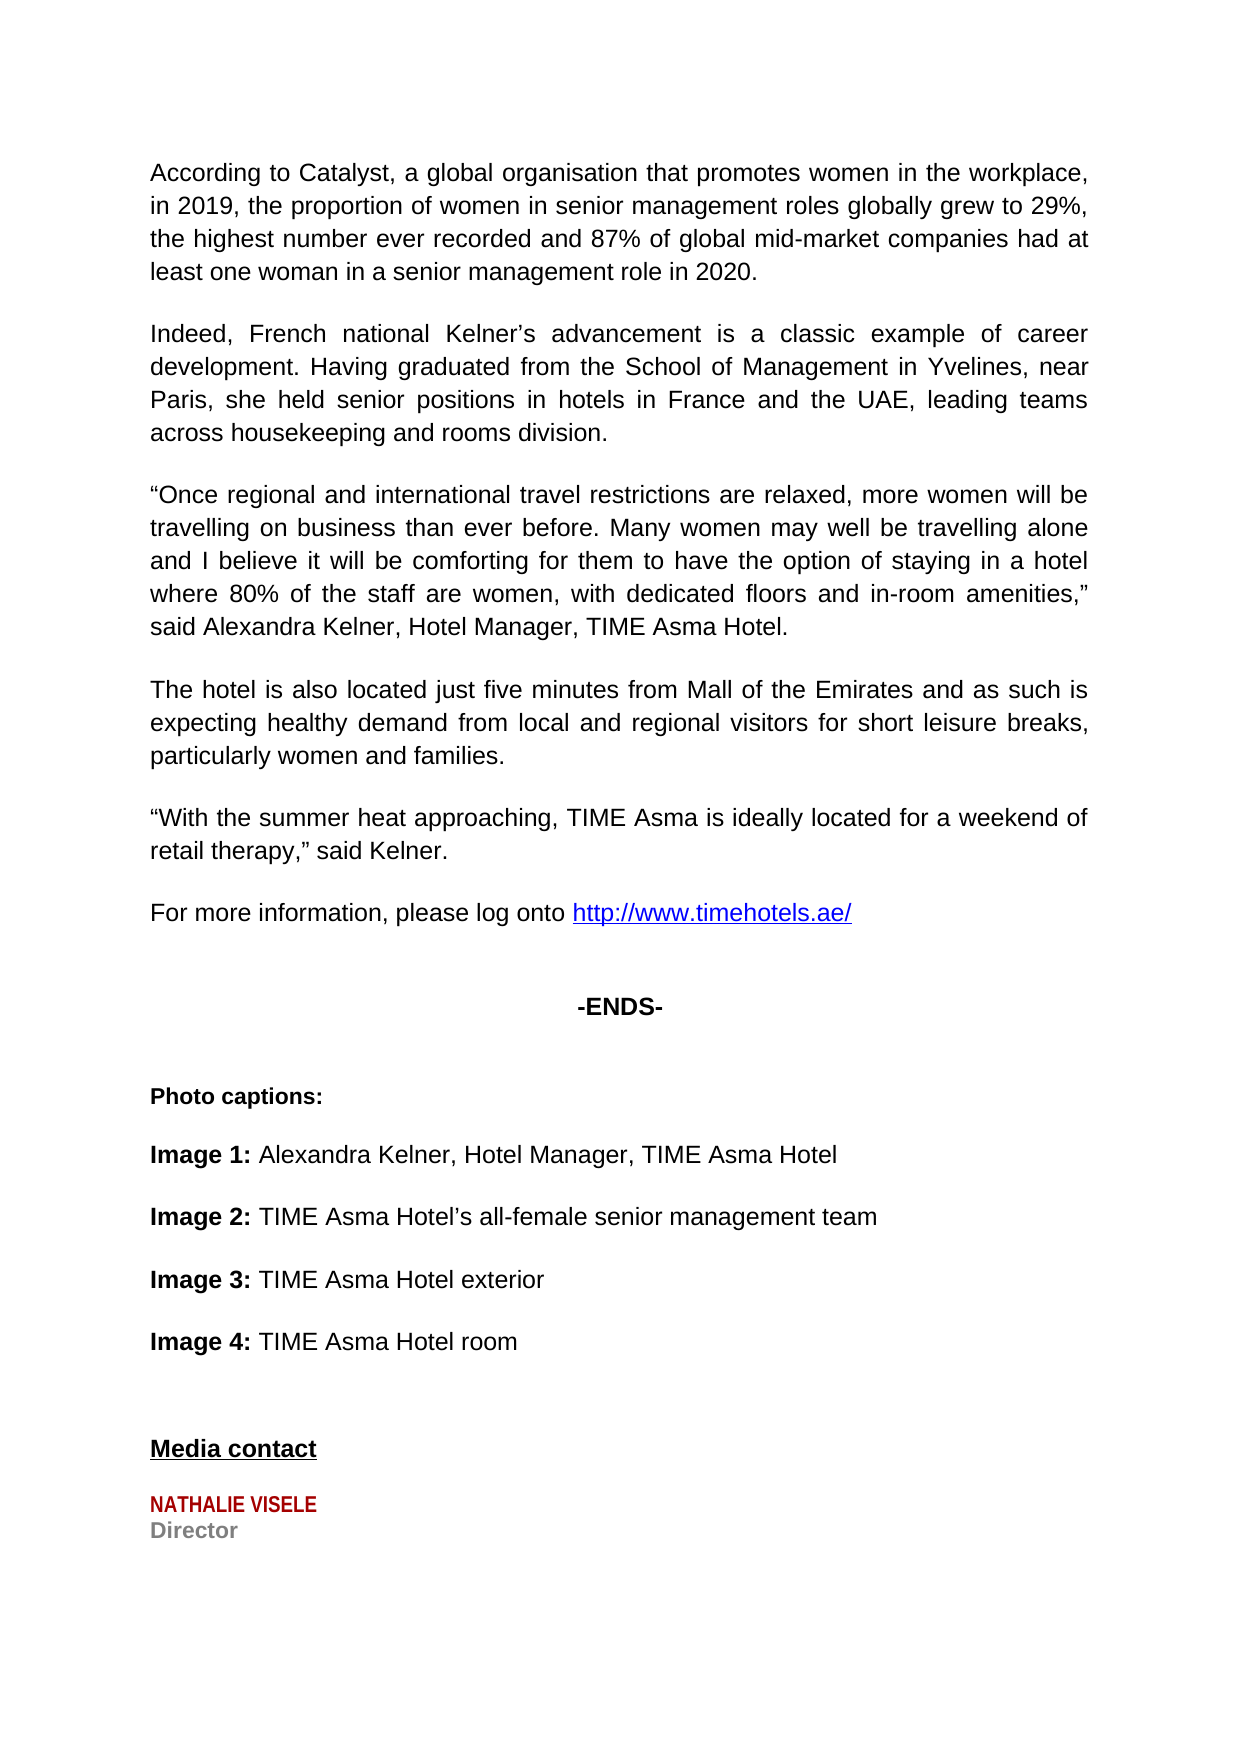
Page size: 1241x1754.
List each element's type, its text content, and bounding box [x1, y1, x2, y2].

text Director [150, 1517, 1090, 1544]
text “With the summer heat approaching, TIME Asma is ideally located for a weekend of retail therapy,” said Kelner. [150, 803, 1090, 864]
text For more information, please log onto http://www.timehotels.ae/ [150, 898, 1090, 927]
text According to Catalyst, a global organisation that promotes women in the workplace, in 2019, the proportion of women in senior management roles globally grew to 29%, the highest number ever recorded and 87% of global mid-market companies had at least one woman in a senior management role in 2020. [150, 158, 1090, 286]
text “Once regional and international travel restrictions are relaxed, more women will be travelling on business than ever before. Many women may well be travelling alone and I believe it will be comforting for them to have the option of staying in a hotel where 80% of the staff are women, with dedicated floors and in-room amenities,” said Alexandra Kelner, Hotel Manager, TIME Asma Hotel. [150, 480, 1090, 641]
text Media contact [150, 1433, 1090, 1462]
text Image 3: TIME Asma Hotel exterior [150, 1264, 1090, 1293]
text Photo captions: [150, 1083, 1090, 1109]
text Image 1: Alexandra Kelner, Hotel Manager, TIME Asma Hotel [150, 1140, 1090, 1169]
text -ENDS- [150, 991, 1090, 1020]
text Image 4: TIME Asma Hotel room [150, 1327, 1090, 1356]
text Image 2: TIME Asma Hotel’s all-female senior management team [150, 1202, 1090, 1231]
text NATHALIE VISELE [150, 1491, 1090, 1517]
text The hotel is also located just five minutes from Mall of the Emirates and as such is expecting healthy demand from local and regional visitors for short leisure breaks, particularly women and families. [150, 674, 1090, 769]
text Indeed, French national Kelner’s advancement is a classic example of career development. Having graduated from the School of Management in Yvelines, near Paris, she held senior positions in hotels in France and the UAE, leading teams across housekeeping and rooms division. [150, 319, 1090, 447]
